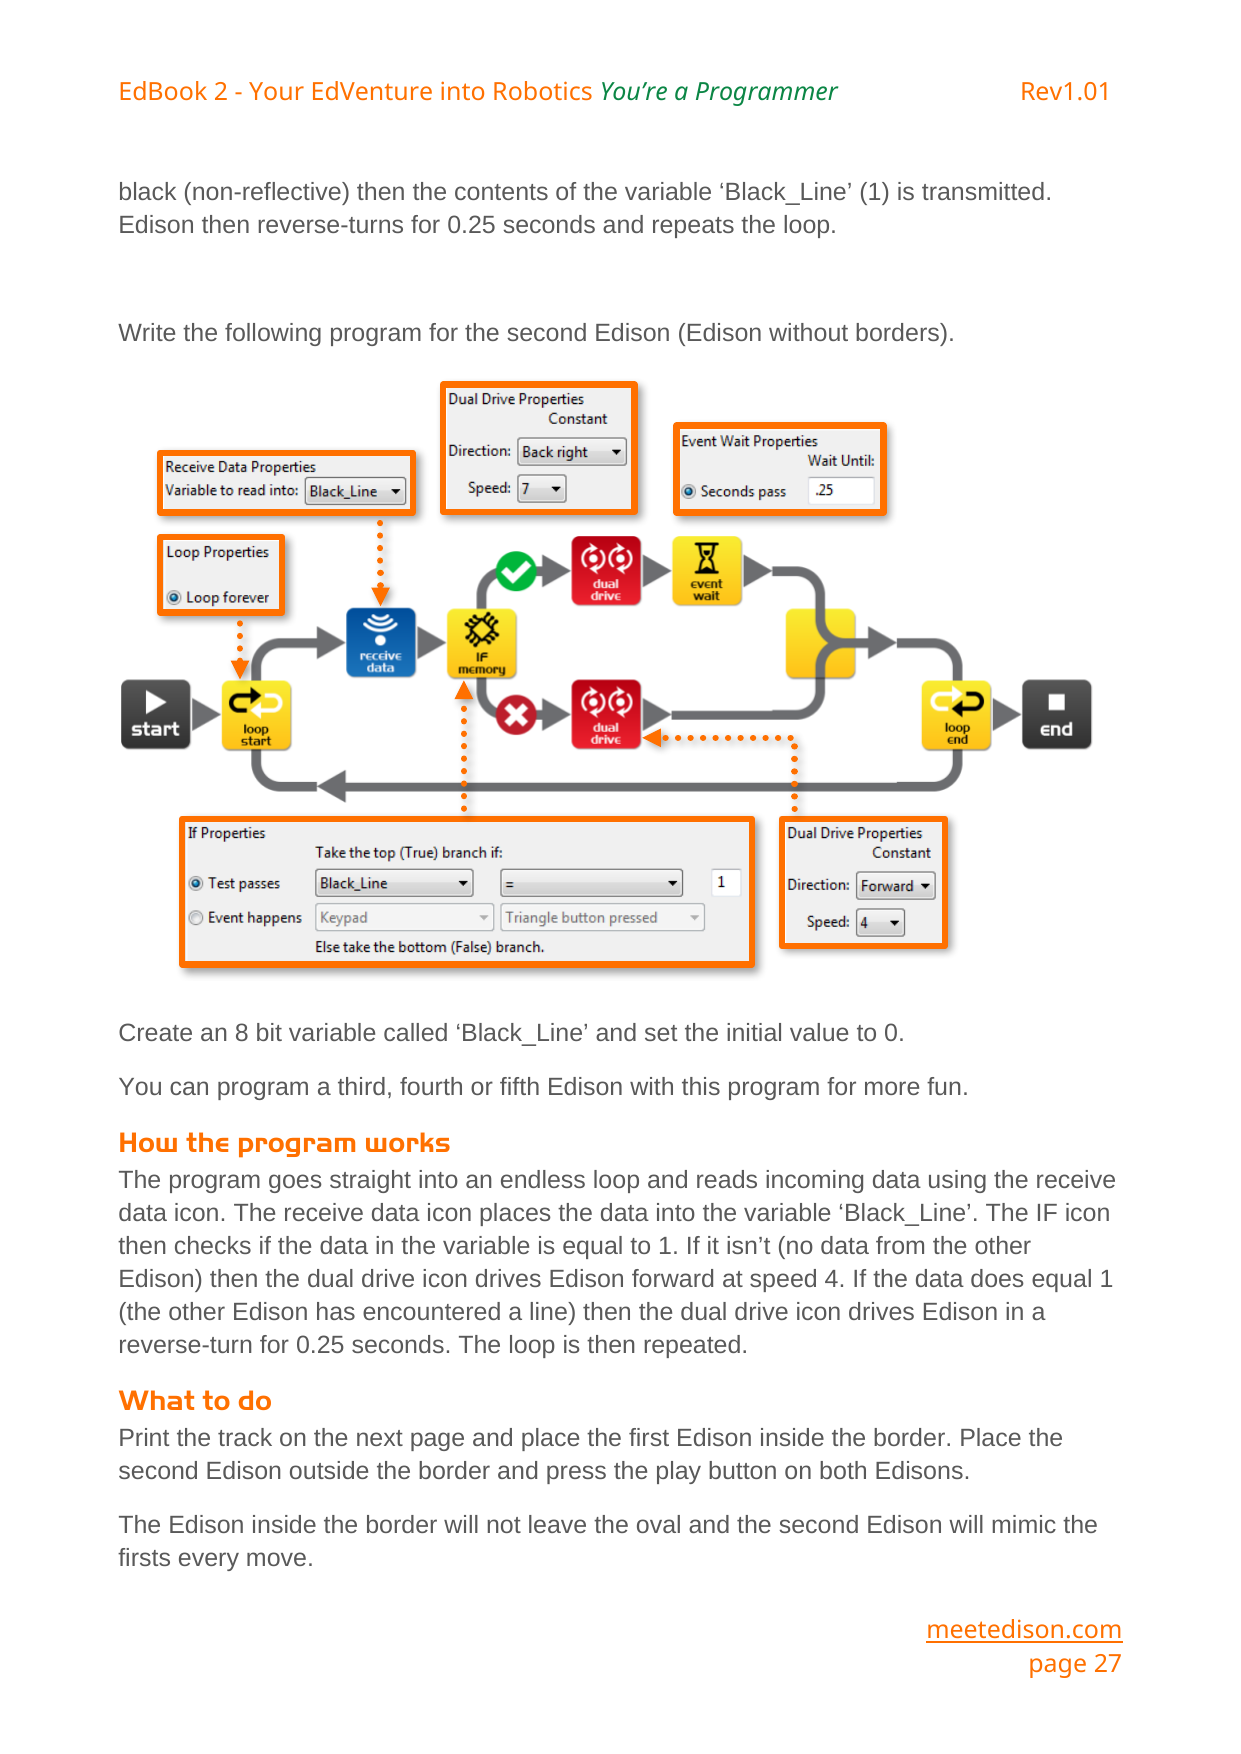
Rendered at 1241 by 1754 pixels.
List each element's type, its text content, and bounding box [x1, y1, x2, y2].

subtitle What to do [118, 1384, 1122, 1418]
text Create an 8 bit variable called ‘Black_Line’ and set the initial value to 0. [118, 1018, 1122, 1047]
subtitle How the program works [118, 1126, 1122, 1160]
text The program goes straight into an endless loop and reads incoming data using the receive data icon. The receive data icon places the data into the variable ‘Black_Line’. The IF icon then checks if the data in the variable is equal to 1. If it isn’t (no data from the other Edison) then the dual drive icon drives Edison forward at speed 4. If the data does equal 1 (the other Edison has encountered a line) then the dual drive icon drives Edison in a reverse-turn for 0.25 seconds. The loop is then repeated. [118, 1165, 1122, 1359]
picture [446, 388, 631, 509]
text Write the following program for the second Edison (Edison without borders). [118, 318, 1122, 347]
picture [680, 429, 880, 509]
text You can program a third, fourth or fifth Edison with this program for more fun. [118, 1072, 1122, 1101]
picture [118, 533, 1095, 809]
picture [185, 822, 749, 961]
text Print the track on the next page and place the first Edison inside the border. Place the second Edison outside the border and press the play button on both Edisons. [118, 1423, 1122, 1485]
picture [163, 456, 410, 509]
picture [785, 822, 942, 943]
text The Edison inside the border will not leave the oval and the second Edison will mimic the firsts every move. [118, 1510, 1122, 1572]
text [118, 177, 1122, 239]
